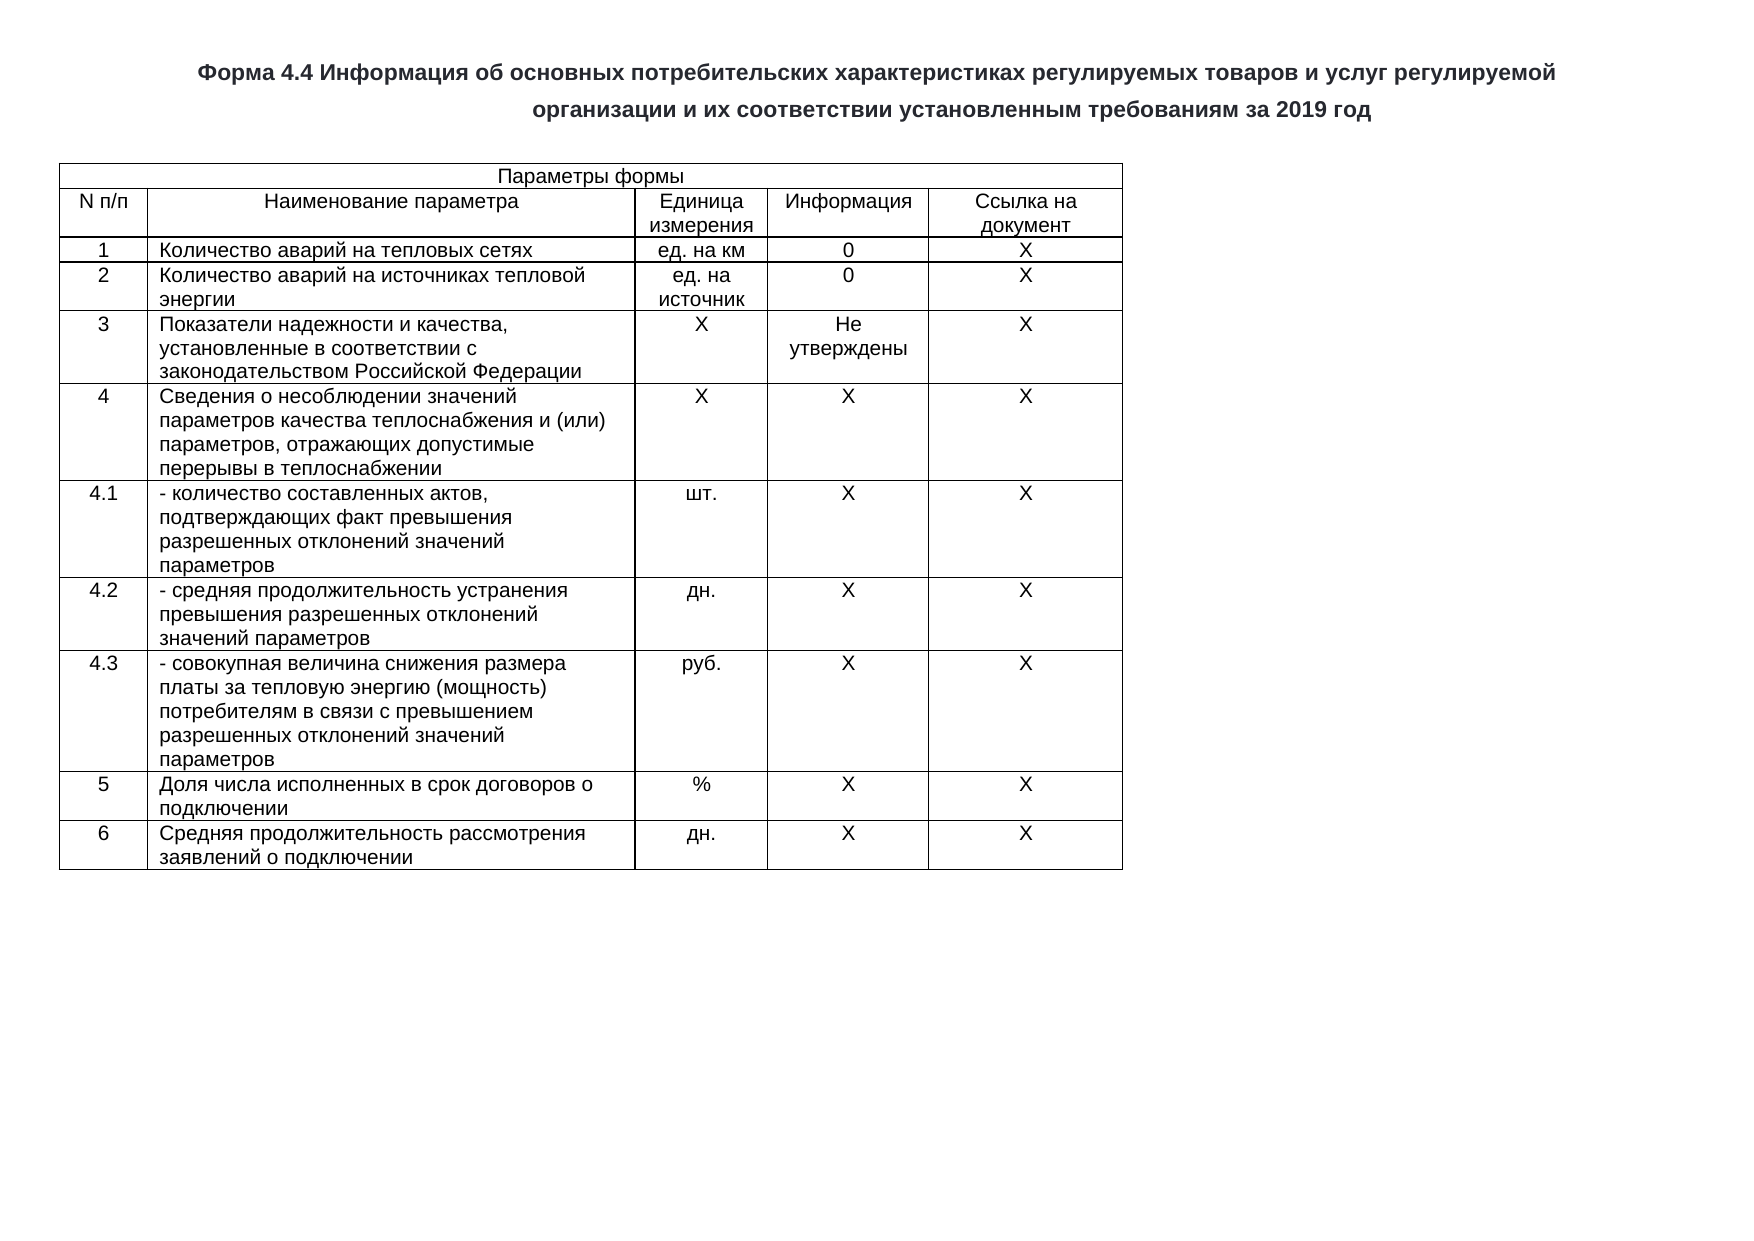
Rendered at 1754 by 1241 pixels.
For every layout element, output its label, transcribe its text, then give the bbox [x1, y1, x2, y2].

table_cell 4.1 [60, 481, 147, 577]
table_cell 4 [60, 384, 147, 480]
table_cell Доля числа исполненных в срок договоров о подключении [148, 772, 634, 820]
table_cell ед. на источник [636, 263, 767, 310]
subtitle организации и их соответствии установленным требованиям за 2019 год [59, 96, 1695, 122]
table_cell Единица измерения [636, 189, 767, 236]
table_cell Х [768, 821, 928, 869]
table_cell X [636, 311, 767, 383]
table_header Параметры формы [60, 164, 1122, 187]
table_cell X [929, 384, 1122, 480]
table_cell дн. [636, 578, 767, 650]
table_cell 4.2 [60, 578, 147, 650]
table_cell Ссылка на документ [929, 189, 1122, 236]
table_cell Сведения о несоблюдении значений параметров качества теплоснабжения и (или) параметров, отражающих допустимые перерывы в теплоснабжении [148, 384, 634, 480]
table_cell Х [929, 263, 1122, 310]
table_cell X [768, 384, 928, 480]
table_cell Х [929, 821, 1122, 869]
table_cell - совокупная величина снижения размера платы за тепловую энергию (мощность) потребителям в связи с превышением разрешенных отклонений значений параметров [148, 651, 634, 771]
table_cell Х [929, 481, 1122, 577]
table_cell X [636, 384, 767, 480]
table_cell Средняя продолжительность рассмотрения заявлений о подключении [148, 821, 634, 869]
table_cell 0 [768, 263, 928, 310]
table_cell Количество аварий на источниках тепловой энергии [148, 263, 634, 310]
subtitle Форма 4.4 Информация об основных потребительских характеристиках регулируемых товаров и услуг регулируемой [59, 58, 1695, 85]
table_cell Количество аварий на тепловых сетях [148, 238, 634, 261]
table_cell Х [768, 578, 928, 650]
table_cell 4.3 [60, 651, 147, 771]
table_cell 3 [60, 311, 147, 383]
table_cell 5 [60, 772, 147, 820]
table_cell - средняя продолжительность устранения превышения разрешенных отклонений значений параметров [148, 578, 634, 650]
table_cell Х [929, 311, 1122, 383]
table_cell % [636, 772, 767, 820]
table_cell 6 [60, 821, 147, 869]
table_cell 2 [60, 263, 147, 310]
table_cell Не утверждены [768, 311, 928, 383]
table_cell Информация [768, 189, 928, 236]
table_cell Х [768, 651, 928, 771]
table_cell 0 [768, 238, 928, 261]
table_cell Х [929, 238, 1122, 261]
table_cell дн. [636, 821, 767, 869]
table_cell Х [768, 772, 928, 820]
table_cell ед. на км [636, 238, 767, 261]
table_cell N п/п [60, 189, 147, 236]
table_cell - количество составленных актов, подтверждающих факт превышения разрешенных отклонений значений параметров [148, 481, 634, 577]
table_cell Х [768, 481, 928, 577]
table_cell Показатели надежности и качества, установленные в соответствии с законодательством Российской Федерации [148, 311, 634, 383]
table_cell Наименование параметра [148, 189, 634, 236]
table_cell 1 [60, 238, 147, 261]
table_cell шт. [636, 481, 767, 577]
table_cell Х [929, 772, 1122, 820]
table_cell руб. [636, 651, 767, 771]
table_cell Х [929, 651, 1122, 771]
table_cell Х [929, 578, 1122, 650]
